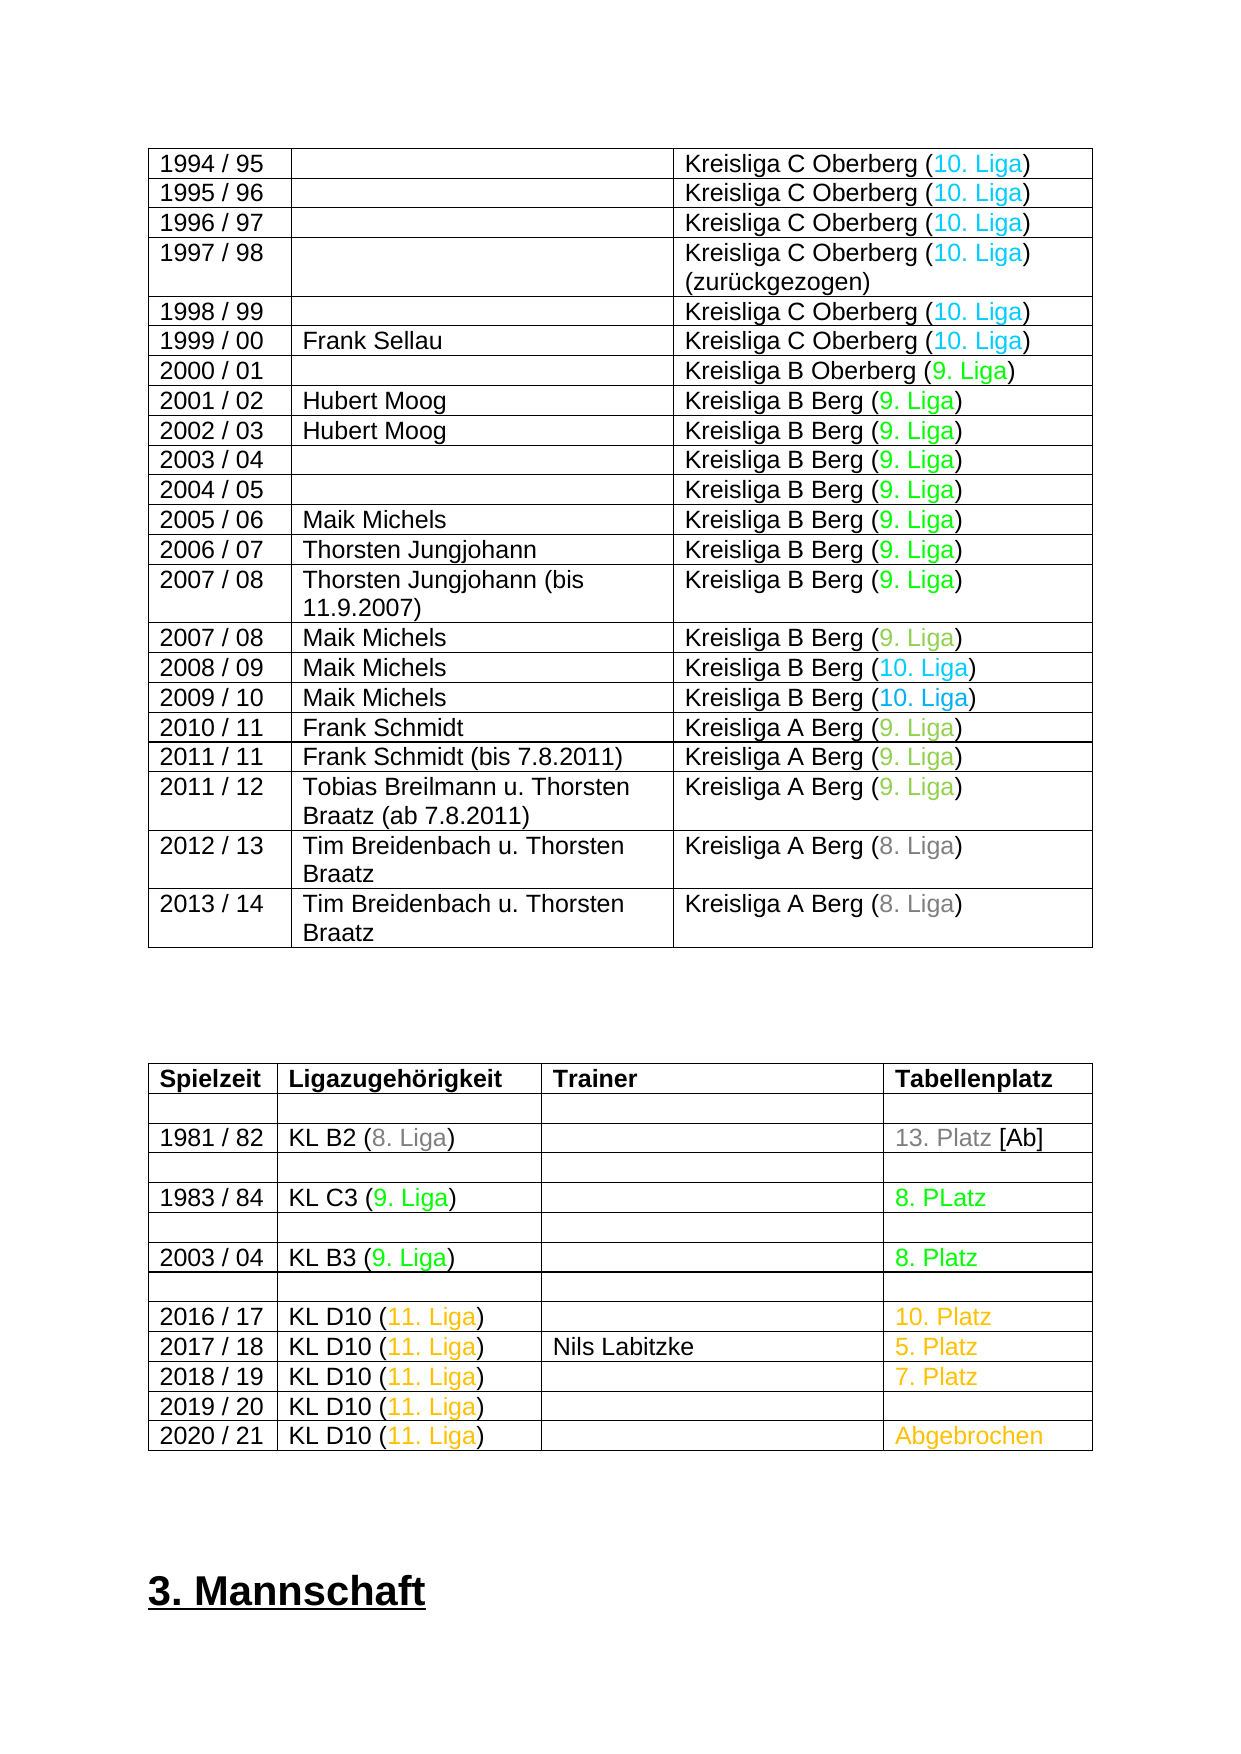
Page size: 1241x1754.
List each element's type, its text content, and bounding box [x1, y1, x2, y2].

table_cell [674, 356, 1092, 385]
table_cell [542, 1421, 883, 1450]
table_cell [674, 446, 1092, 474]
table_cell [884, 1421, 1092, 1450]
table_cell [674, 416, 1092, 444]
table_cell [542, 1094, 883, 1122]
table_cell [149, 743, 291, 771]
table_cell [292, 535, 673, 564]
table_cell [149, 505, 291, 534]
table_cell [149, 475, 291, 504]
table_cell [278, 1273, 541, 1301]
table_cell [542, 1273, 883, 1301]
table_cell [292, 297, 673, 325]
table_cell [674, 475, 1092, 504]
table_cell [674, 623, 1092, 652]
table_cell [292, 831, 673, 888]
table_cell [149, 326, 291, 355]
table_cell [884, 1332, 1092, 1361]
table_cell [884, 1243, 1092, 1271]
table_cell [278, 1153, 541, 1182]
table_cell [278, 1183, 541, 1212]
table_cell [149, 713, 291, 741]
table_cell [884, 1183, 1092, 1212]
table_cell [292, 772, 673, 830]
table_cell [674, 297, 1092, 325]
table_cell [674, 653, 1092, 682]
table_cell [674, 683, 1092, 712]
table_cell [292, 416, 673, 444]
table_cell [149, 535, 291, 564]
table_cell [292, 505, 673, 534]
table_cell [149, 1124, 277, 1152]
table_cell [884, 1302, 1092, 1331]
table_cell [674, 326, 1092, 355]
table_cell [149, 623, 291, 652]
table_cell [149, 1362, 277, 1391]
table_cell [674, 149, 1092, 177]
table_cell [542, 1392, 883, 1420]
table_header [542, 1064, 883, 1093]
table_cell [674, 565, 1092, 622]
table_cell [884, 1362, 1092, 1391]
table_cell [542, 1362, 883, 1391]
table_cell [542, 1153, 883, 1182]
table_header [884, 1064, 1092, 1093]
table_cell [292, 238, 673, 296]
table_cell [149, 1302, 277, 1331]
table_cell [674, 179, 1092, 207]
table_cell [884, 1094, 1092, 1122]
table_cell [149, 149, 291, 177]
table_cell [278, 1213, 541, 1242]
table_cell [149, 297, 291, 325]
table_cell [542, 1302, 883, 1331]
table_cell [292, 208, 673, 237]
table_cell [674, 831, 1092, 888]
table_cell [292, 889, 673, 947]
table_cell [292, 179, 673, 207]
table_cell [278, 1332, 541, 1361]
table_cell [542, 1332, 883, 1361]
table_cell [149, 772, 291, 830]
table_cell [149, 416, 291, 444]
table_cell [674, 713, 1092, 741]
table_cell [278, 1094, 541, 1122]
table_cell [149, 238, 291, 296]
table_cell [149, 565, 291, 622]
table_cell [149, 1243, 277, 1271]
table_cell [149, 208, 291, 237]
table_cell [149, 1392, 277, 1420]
text 3. Mannschaft [148, 1566, 1093, 1614]
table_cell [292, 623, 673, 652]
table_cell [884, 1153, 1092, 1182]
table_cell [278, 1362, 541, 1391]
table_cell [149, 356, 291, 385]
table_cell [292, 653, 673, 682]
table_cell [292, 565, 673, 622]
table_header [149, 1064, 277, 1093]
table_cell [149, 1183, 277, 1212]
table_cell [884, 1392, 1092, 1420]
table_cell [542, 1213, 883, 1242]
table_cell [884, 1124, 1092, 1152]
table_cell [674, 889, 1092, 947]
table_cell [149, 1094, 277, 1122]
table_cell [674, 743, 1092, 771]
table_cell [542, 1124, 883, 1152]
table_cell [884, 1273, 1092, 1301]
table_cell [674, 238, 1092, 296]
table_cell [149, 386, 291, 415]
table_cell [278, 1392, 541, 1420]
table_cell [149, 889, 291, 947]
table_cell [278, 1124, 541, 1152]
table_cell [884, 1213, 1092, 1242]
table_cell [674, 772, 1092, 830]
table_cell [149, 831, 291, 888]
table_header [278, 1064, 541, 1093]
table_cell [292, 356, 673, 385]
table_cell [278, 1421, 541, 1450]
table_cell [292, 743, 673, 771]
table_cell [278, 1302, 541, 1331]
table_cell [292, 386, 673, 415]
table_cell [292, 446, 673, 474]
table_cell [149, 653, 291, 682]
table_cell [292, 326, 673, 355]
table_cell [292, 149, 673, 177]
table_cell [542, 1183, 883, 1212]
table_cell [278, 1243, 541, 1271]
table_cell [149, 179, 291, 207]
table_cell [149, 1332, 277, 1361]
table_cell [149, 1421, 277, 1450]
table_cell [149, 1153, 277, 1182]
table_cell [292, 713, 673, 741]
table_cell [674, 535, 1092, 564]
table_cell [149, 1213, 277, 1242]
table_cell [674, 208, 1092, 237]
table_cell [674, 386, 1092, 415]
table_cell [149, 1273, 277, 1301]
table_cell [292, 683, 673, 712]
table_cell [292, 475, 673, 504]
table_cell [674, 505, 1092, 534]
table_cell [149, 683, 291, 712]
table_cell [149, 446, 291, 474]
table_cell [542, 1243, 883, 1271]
